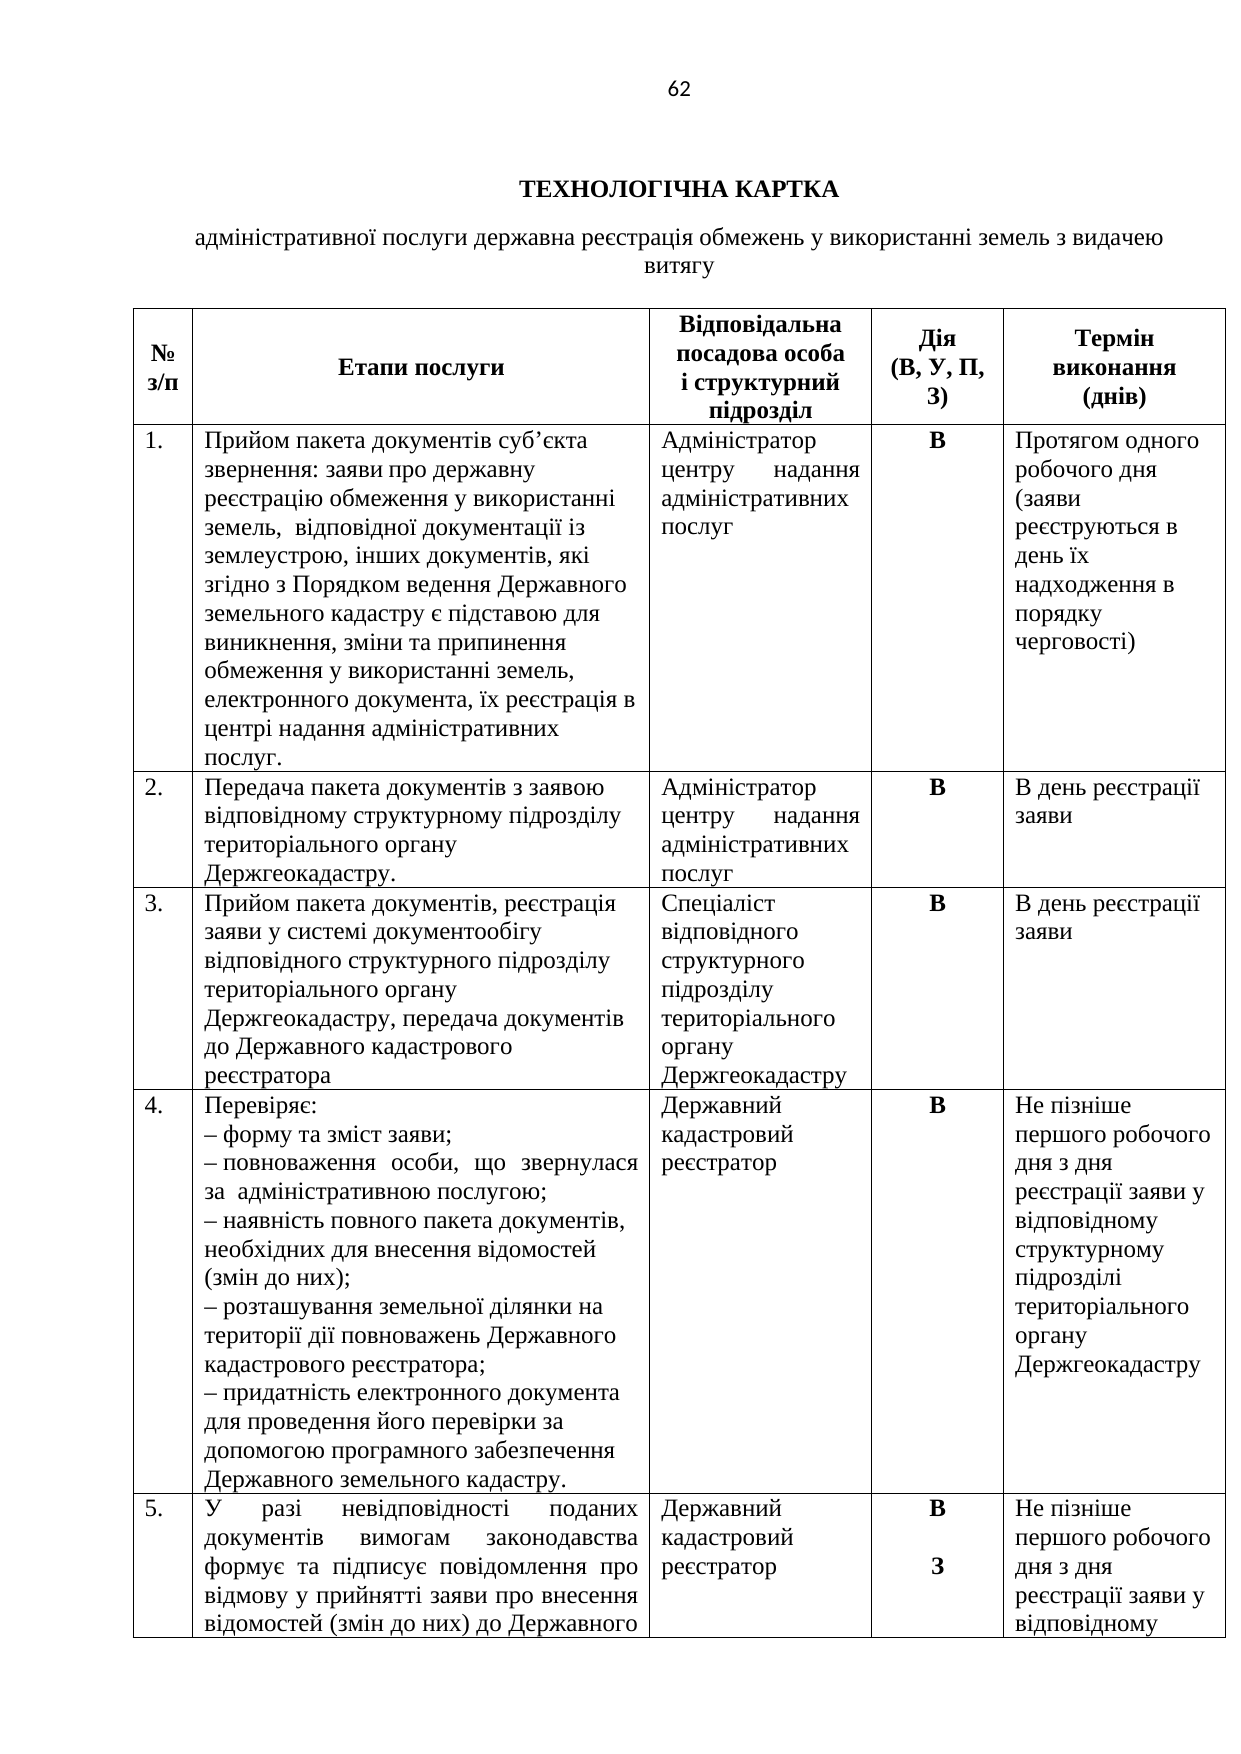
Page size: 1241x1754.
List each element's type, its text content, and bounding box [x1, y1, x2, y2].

table_header Відповідальна посадова особа і структурний підрозділ [650, 309, 871, 424]
table_header Етапи послуги [193, 309, 649, 424]
table_cell 2. [134, 772, 192, 887]
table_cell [193, 1494, 649, 1637]
text адміністративної послуги державна реєстрація обмежень у використанні земель з видачею витягу [177, 222, 1181, 279]
table_cell 1. [134, 425, 192, 771]
table_cell Прийом пакета документів, реєстрація заяви у системі документообігу відповідного структурного підрозділу територіального органу Держгеокадастру, передача документів до Державного кадастрового реєстратора [193, 888, 649, 1089]
table_cell В З [872, 1494, 1003, 1637]
table_cell Перевіряє: – форму та зміст заяви; – повноваження особи, що звернулася за адміністративною послугою; – наявність повного пакета документів, необхідних для внесення відомостей (змін до них); – розташування земельної ділянки на території дії повноважень Державного кадастрового реєстратора; – придатність електронного документа для проведення його перевірки за допомогою програмного забезпечення Державного земельного кадастру. [193, 1090, 649, 1492]
table_cell Спеціаліст відповідного структурного підрозділу територіального органу Держгеокадастру [650, 888, 871, 1089]
text ТЕХНОЛОГІЧНА КАРТКА [177, 174, 1181, 203]
table_cell В день реєстрації заяви [1004, 888, 1225, 1089]
table_header № з/п [134, 309, 192, 424]
table_header Дія (В, У, П, З) [872, 309, 1003, 424]
table_cell 3. [134, 888, 192, 1089]
table_cell 5. [134, 1494, 192, 1637]
table_cell Прийом пакета документів суб’єкта звернення: заяви про державну реєстрацію обмеження у використанні земель, відповідної документації із землеустрою, інших документів, які згідно з Порядком ведення Державного земельного кадастру є підставою для виникнення, зміни та припинення обмеження у використанні земель, електронного документа, їх реєстрація в центрі надання адміністративних послуг. [193, 425, 649, 771]
table_cell В [872, 1090, 1003, 1492]
table_cell В день реєстрації заяви [1004, 772, 1225, 887]
table_cell Державний кадастровий реєстратор [650, 1090, 871, 1492]
table_cell В [872, 888, 1003, 1089]
table_cell Адміністратор центру надання адміністративних послуг [650, 772, 871, 887]
table_cell В [872, 425, 1003, 771]
table_cell 4. [134, 1090, 192, 1492]
table_cell Протягом одного робочого дня (заяви реєструються в день їх надходження в порядку черговості) [1004, 425, 1225, 771]
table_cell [1004, 1494, 1225, 1637]
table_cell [650, 1494, 871, 1637]
table_cell В [872, 772, 1003, 887]
table_header Термін виконання (днів) [1004, 309, 1225, 424]
table_cell Не пізніше першого робочого дня з дня реєстрації заяви у відповідному структурному підрозділі територіального органу Держгеокадастру [1004, 1090, 1225, 1492]
table_cell Передача пакета документів з заявою відповідному структурному підрозділу територіального органу Держгеокадастру. [193, 772, 649, 887]
table_cell Адміністратор центру надання адміністративних послуг [650, 425, 871, 771]
